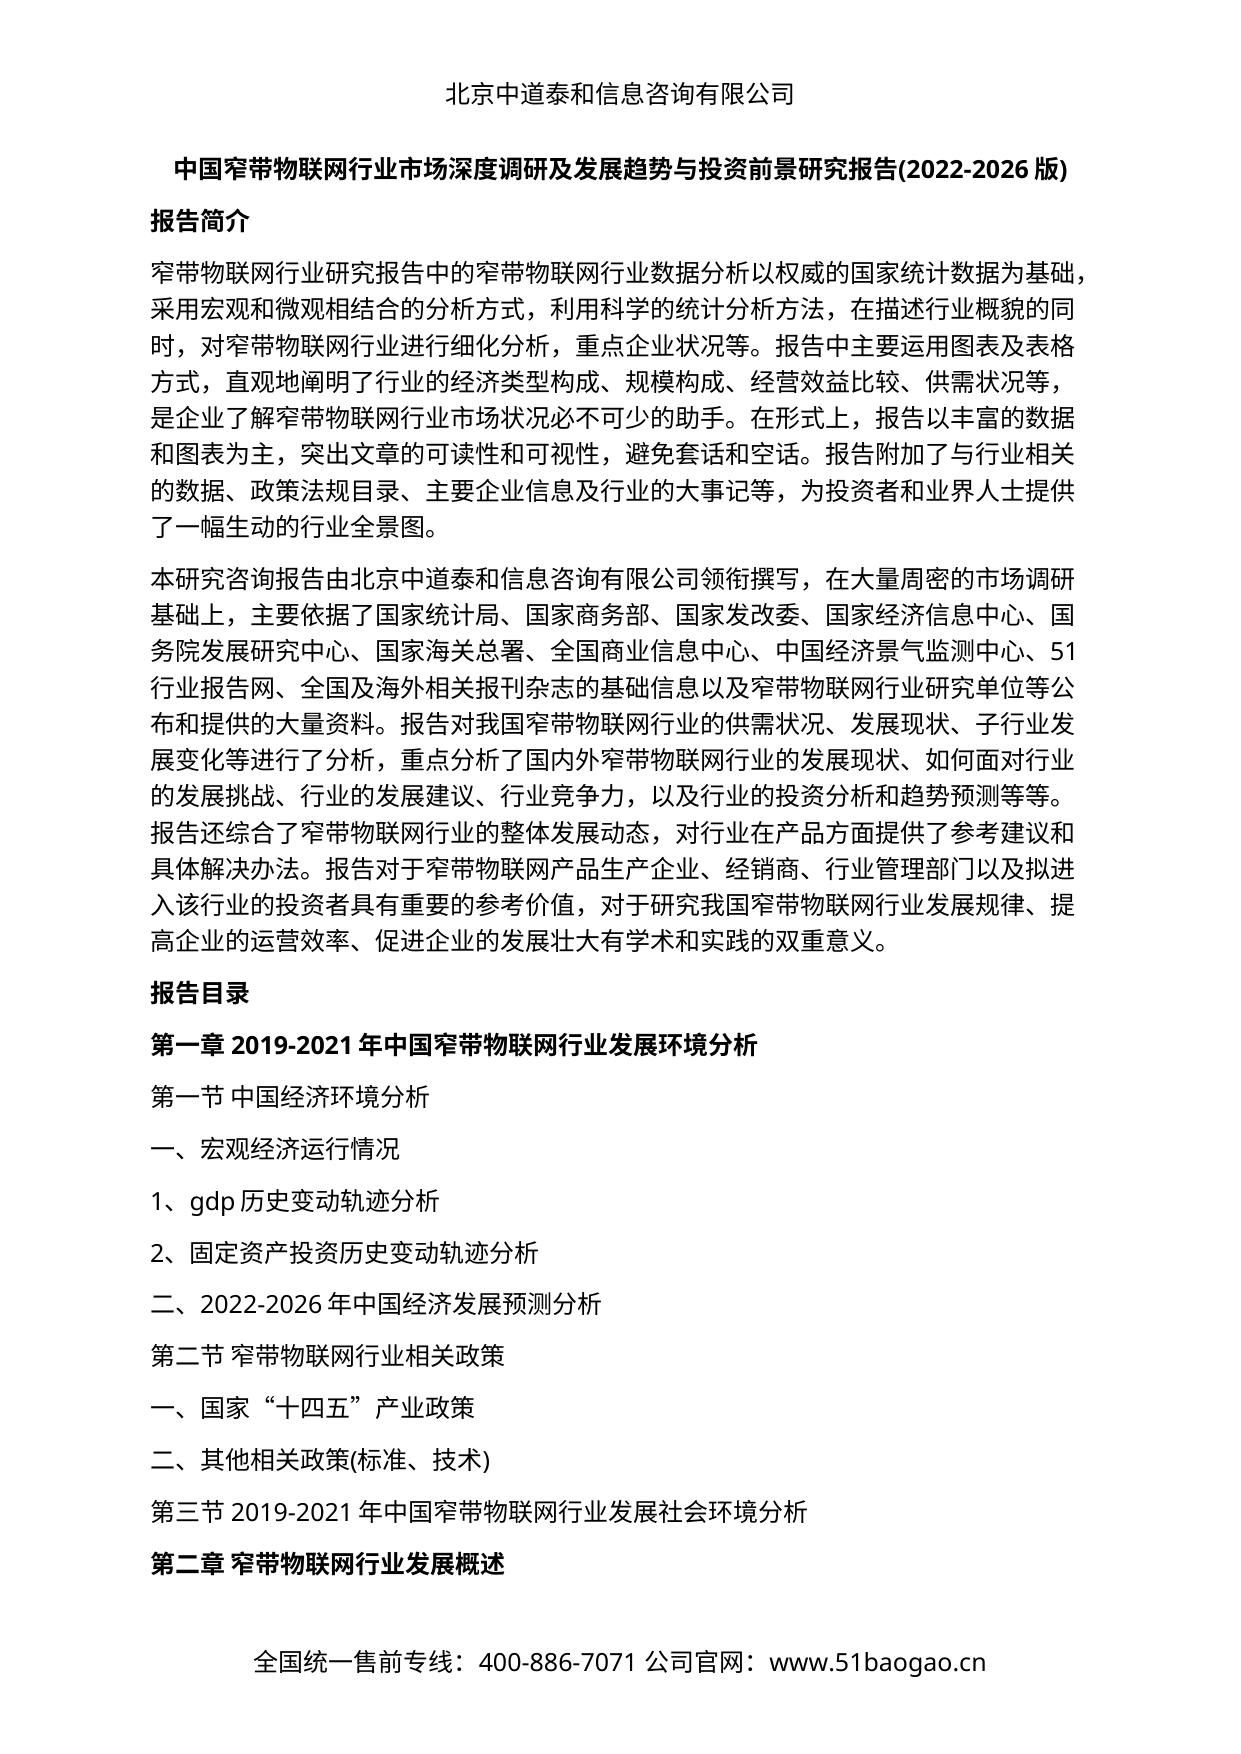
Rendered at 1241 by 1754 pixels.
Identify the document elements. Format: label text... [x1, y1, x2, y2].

text 中国窄带物联网行业市场深度调研及发展趋势与投资前景研究报告(2022-2026版) [150, 150, 1090, 186]
text 一、国家“十四五”产业政策 [150, 1389, 1090, 1425]
text 2、固定资产投资历史变动轨迹分析 [150, 1233, 1090, 1269]
text 本研究咨询报告由北京中道泰和信息咨询有限公司领衔撰写，在大量周密的市场调研基础上，主要依据了国家统计局、国家商务部、国家发改委、国家经济信息中心、国务院发展研究中心、国家海关总署、全国商业信息中心、中国经济景气监测中心、51行业报告网、全国及海外相关报刊杂志的基础信息以及窄带物联网行业研究单位等公布和提供的大量资料。报告对我国窄带物联网行业的供需状况、发展现状、子行业发展变化等进行了分析，重点分析了国内外窄带物联网行业的发展现状、如何面对行业的发展挑战、行业的发展建议、行业竞争力，以及行业的投资分析和趋势预测等等。报告还综合了窄带物联网行业的整体发展动态，对行业在产品方面提供了参考建议和具体解决办法。报告对于窄带物联网产品生产企业、经销商、行业管理部门以及拟进入该行业的投资者具有重要的参考价值，对于研究我国窄带物联网行业发展规律、提高企业的运营效率、促进企业的发展壮大有学术和实践的双重意义。 [150, 559, 1090, 958]
text 第一节 中国经济环境分析 [150, 1077, 1090, 1114]
text 第一章 2019-2021年中国窄带物联网行业发展环境分析 [150, 1026, 1090, 1062]
text 二、其他相关政策(标准、技术) [150, 1441, 1090, 1477]
text 第二节 窄带物联网行业相关政策 [150, 1337, 1090, 1373]
text 报告简介 [150, 202, 1090, 238]
text 第三节 2019-2021年中国窄带物联网行业发展社会环境分析 [150, 1492, 1090, 1529]
text 二、2022-2026年中国经济发展预测分析 [150, 1285, 1090, 1321]
text 1、gdp历史变动轨迹分析 [150, 1181, 1090, 1217]
text 第二章 窄带物联网行业发展概述 [150, 1544, 1090, 1581]
text 窄带物联网行业研究报告中的窄带物联网行业数据分析以权威的国家统计数据为基础，采用宏观和微观相结合的分析方式，利用科学的统计分析方法，在描述行业概貌的同时，对窄带物联网行业进行细化分析，重点企业状况等。报告中主要运用图表及表格方式，直观地阐明了行业的经济类型构成、规模构成、经营效益比较、供需状况等，是企业了解窄带物联网行业市场状况必不可少的助手。在形式上，报告以丰富的数据和图表为主，突出文章的可读性和可视性，避免套话和空话。报告附加了与行业相关的数据、政策法规目录、主要企业信息及行业的大事记等，为投资者和业界人士提供了一幅生动的行业全景图。 [150, 254, 1090, 544]
text 报告目录 [150, 974, 1090, 1010]
text 一、宏观经济运行情况 [150, 1129, 1090, 1166]
